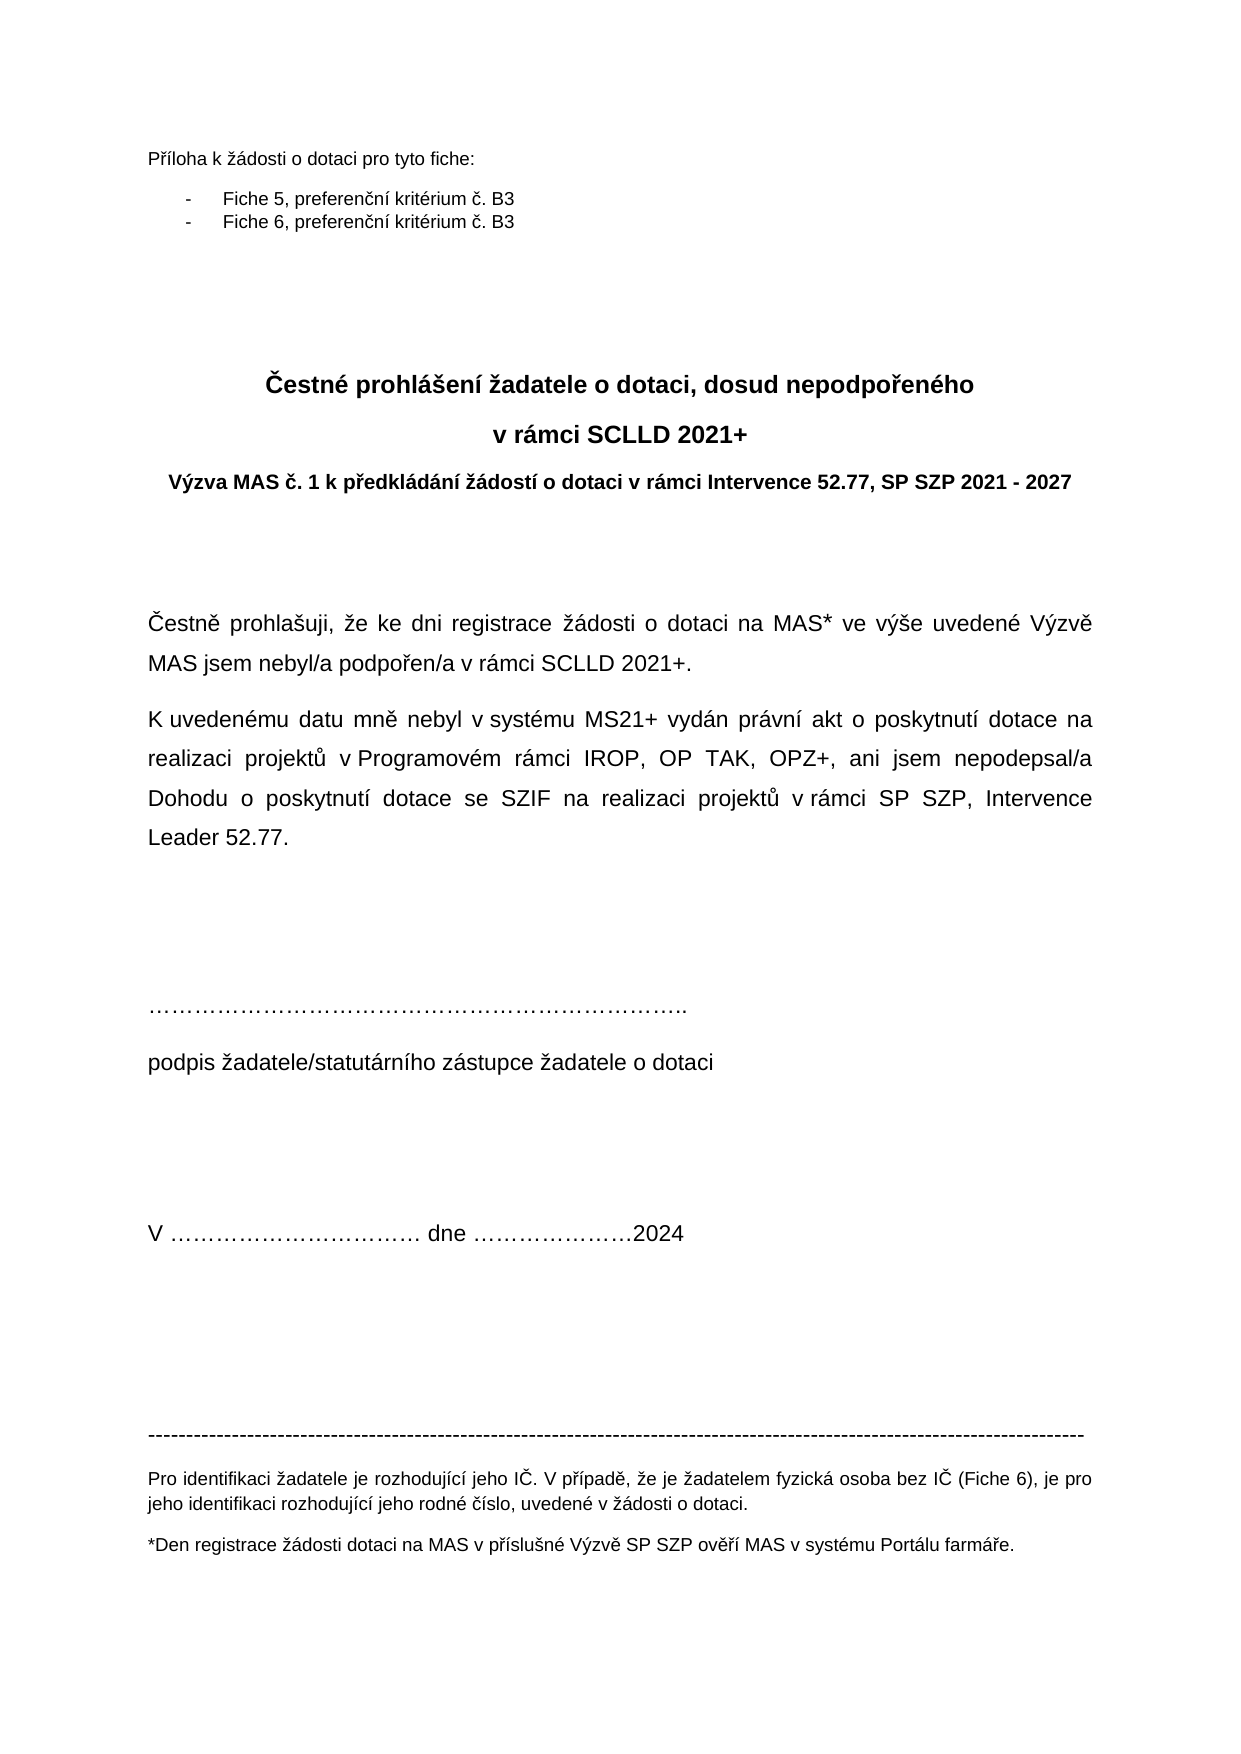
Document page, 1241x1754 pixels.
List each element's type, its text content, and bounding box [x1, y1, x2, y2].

text Pro identifikaci žadatele je rozhodující jeho IČ. V případě, že je žadatelem fyzická osoba bez IČ (Fiche 6), je pro jeho identifikaci rozhodující jeho rodné číslo, uvedené v žádosti o dotaci. [148, 1467, 1093, 1514]
text *Den registrace žádosti dotaci na MAS v příslušné Výzvě SP SZP ověří MAS v systému Portálu farmáře. [148, 1534, 1093, 1555]
text Příloha k žádosti o dotaci pro tyto fiche: [148, 148, 1093, 169]
list Fiche 6, preferenční kritérium č. B3 [185, 211, 1093, 232]
text V …………………………… dne …………………2024 [148, 1219, 1093, 1246]
text Čestné prohlášení žadatele o dotaci, dosud nepodpořeného [148, 370, 1093, 399]
text Čestně prohlašuji, že ke dni registrace žádosti o dotaci na MAS* ve výše uvedené Výzvě MAS jsem nebyl/a podpořen/a v rámci SCLLD 2021+. [148, 608, 1093, 676]
text --------------------------------------------------------------------------------------------------------------------------- [148, 1421, 1093, 1447]
text podpis žadatele/statutárního zástupce žadatele o dotaci [148, 1049, 1093, 1075]
text Výzva MAS č. 1 k předkládání žádostí o dotaci v rámci Intervence 52.77, SP SZP 2021 - 2027 [148, 470, 1093, 494]
list Fiche 5, preferenční kritérium č. B3 [185, 187, 1093, 209]
text v rámci SCLLD 2021+ [148, 420, 1093, 449]
text …………………………………………………………….. [148, 992, 1093, 1019]
text K uvedenému datu mně nebyl v systému MS21+ vydán právní akt o poskytnutí dotace na realizaci projektů v Programovém rámci IROP, OP TAK, OPZ+, ani jsem nepodepsal/a Dohodu o poskytnutí dotace se SZIF na realizaci projektů v rámci SP SZP, Intervence Leader 52.77. [148, 706, 1093, 850]
